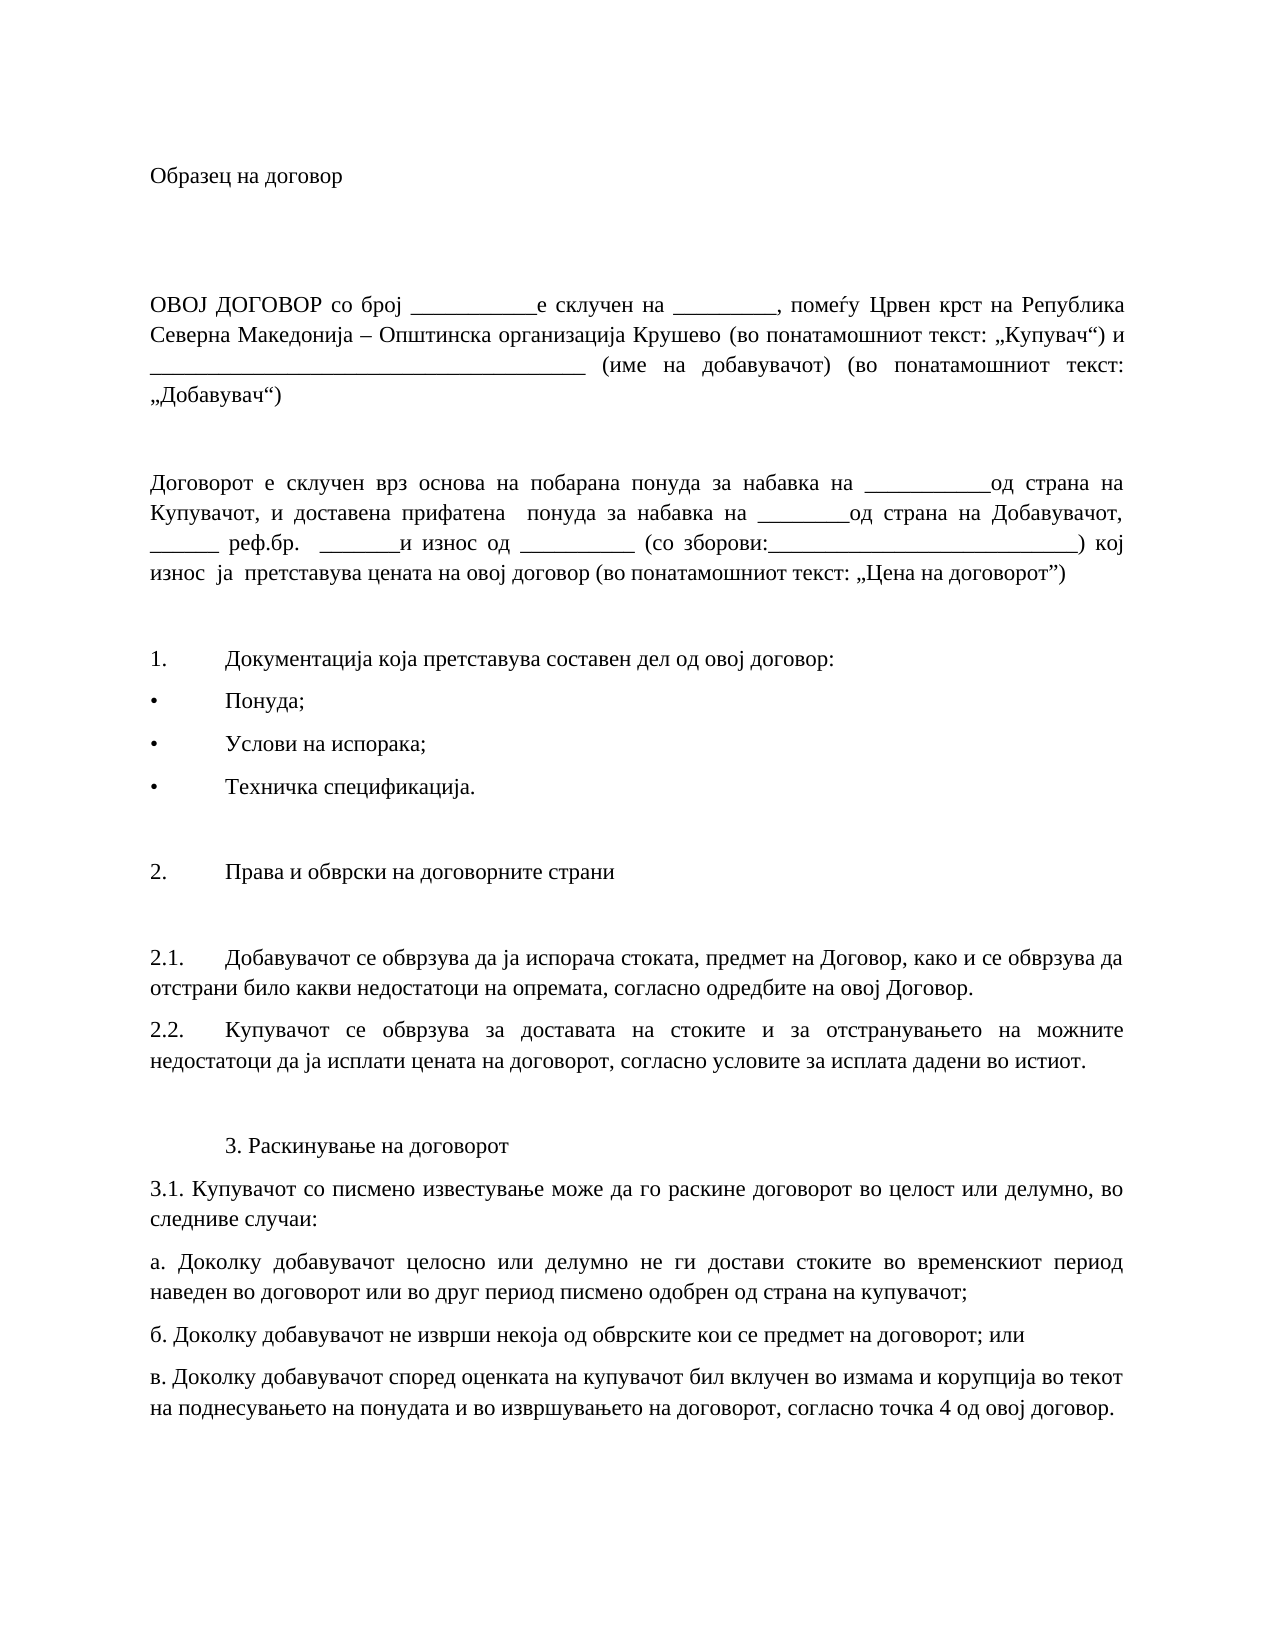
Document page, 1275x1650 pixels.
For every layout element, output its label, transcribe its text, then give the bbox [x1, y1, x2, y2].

text а. Доколку добавувачот целосно или делумно не ги достави стоките во временскиот период наведен во договорот или во друг период писмено одобрен од страна на купувачот; [150, 1248, 1125, 1304]
text 2.2. Купувачот се обврзува за доставата на стоките и за отстранувањето на можните недостатоци да ја исплати цената на договорот, согласно условите за исплата дадени во истиот. [150, 1017, 1125, 1073]
text 3. Раскинување на договорот [150, 1132, 1125, 1158]
text Договорот е склучен врз основа на побарана понуда за набавка на ___________од страна на Купувачот, и доставена прифатена понуда за набавка на ________од страна на Добавувачот, ______ реф.бр. _______и износ од __________ (со зборови:___________________________) кој износ ја претставува цената на овој договор (во понатамошниот текст: „Цена на договорот”) [150, 469, 1125, 586]
text 2. Права и обврски на договорните страни [150, 858, 1125, 884]
text б. Доколку добавувачот не изврши некоја од обврските кои се предмет на договорот; или [150, 1321, 1125, 1347]
text 1. Документација која претставува составен дел од овој договор: [150, 645, 1125, 671]
text в. Доколку добавувачот според оценката на купувачот бил вклучен во измама и корупција во текот на поднесувањето на понудата и во извршувањето на договорот, согласно точка 4 од овој договор. [150, 1363, 1125, 1420]
text • Услови на испорака; [150, 730, 1125, 756]
text • Понуда; [150, 687, 1125, 714]
text • Техничка спецификација. [150, 773, 1125, 799]
text Образец на договор [150, 162, 1125, 189]
text 3.1. Купувачот со писмено известување може да го раскине договорот во целост или делумно, во следниве случаи: [150, 1175, 1125, 1231]
text ОВОЈ ДОГОВОР со број ___________е склучен на _________, помеѓу Црвен крст на Република Северна Македонија – Општинска организација Крушево (во понатамошниот текст: „Купувач“) и ______________________________________ (име на добавувачот) (во понатамошниот текст: „Добавувач“) [150, 291, 1125, 408]
text 2.1. Добавувачот се обврзува да ја испорача стоката, предмет на Договор, како и се обврзува да отстрани било какви недостатоци на опремата, согласно одредбите на овој Договор. [150, 944, 1125, 1000]
